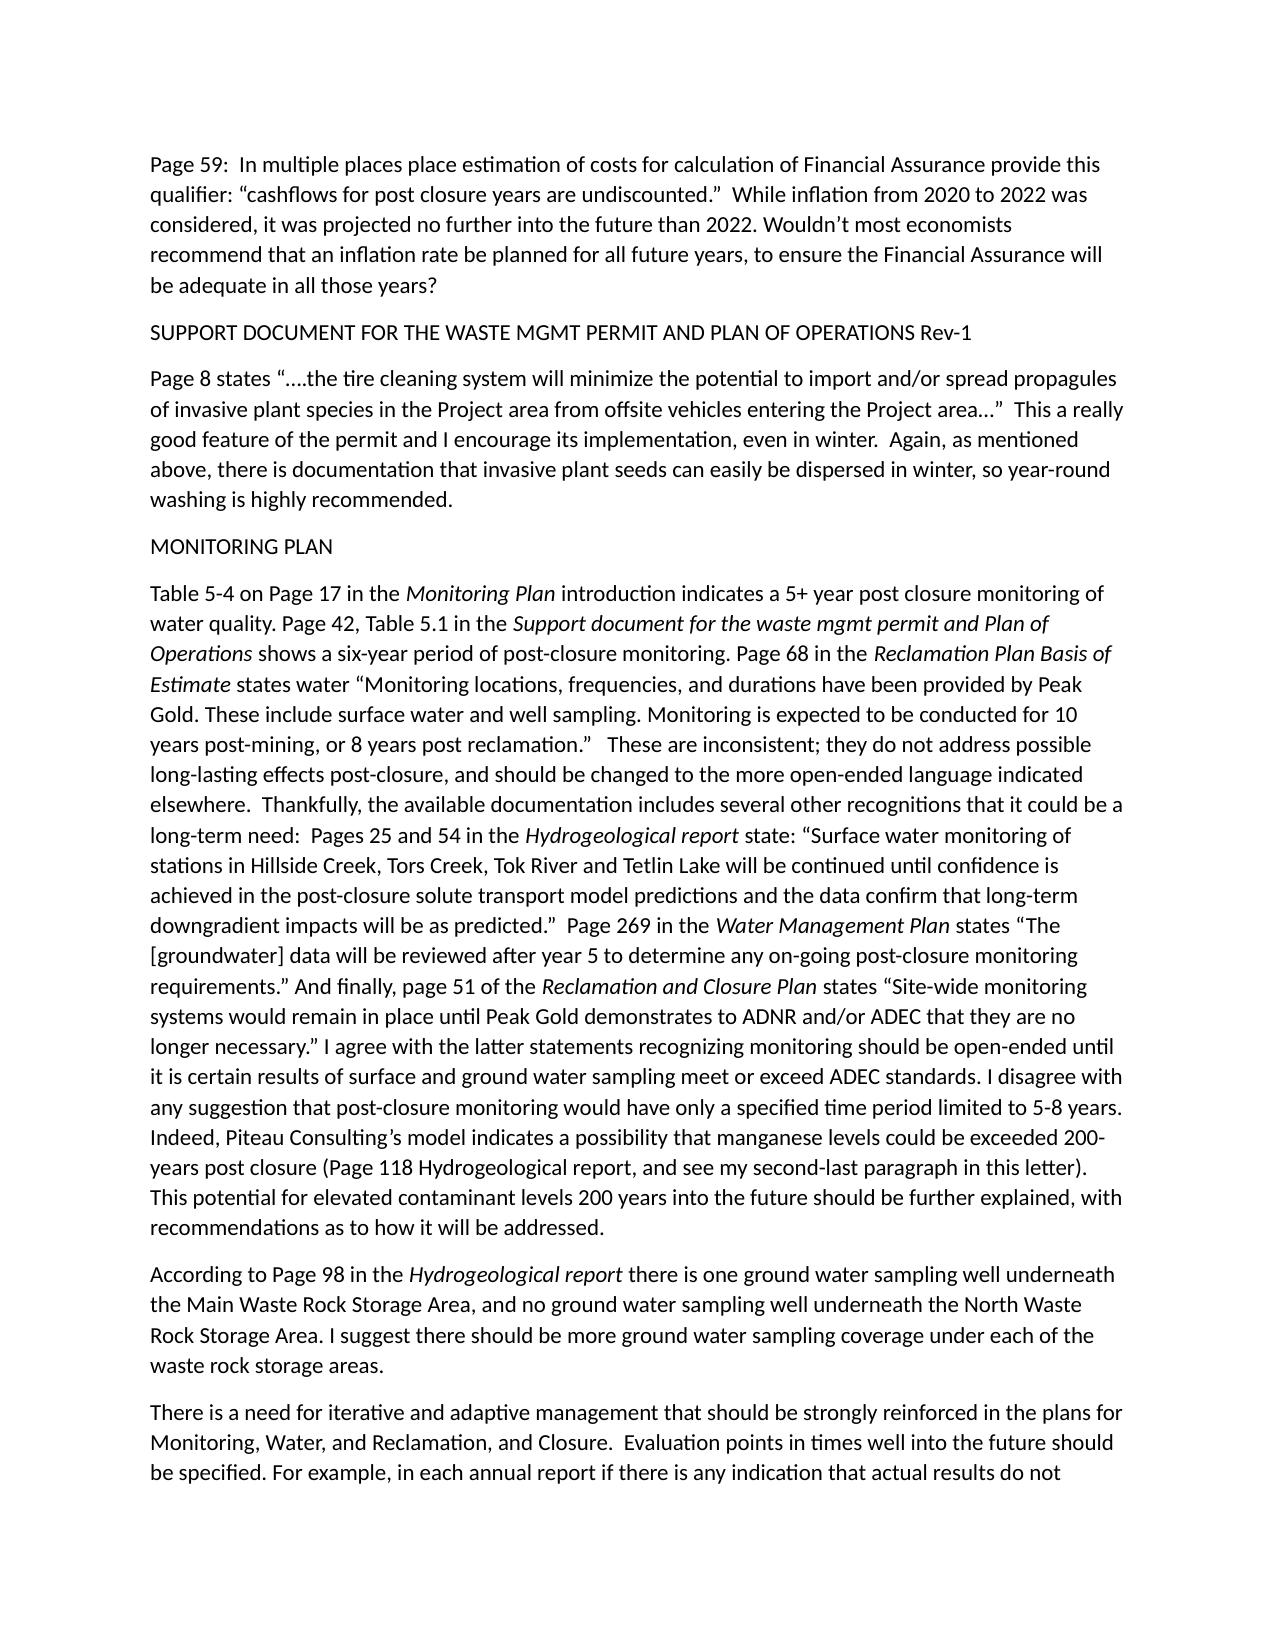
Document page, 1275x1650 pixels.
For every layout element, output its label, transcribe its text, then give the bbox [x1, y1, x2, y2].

text SUPPORT DOCUMENT FOR THE WASTE MGMT PERMIT AND PLAN OF OPERATIONS Rev-1 [150, 318, 1125, 346]
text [150, 1398, 1125, 1486]
text Table 5-4 on Page 17 in the Monitoring Plan introduction indicates a 5+ year post closure monitoring of water quality. Page 42, Table 5.1 in the Support document for the waste mgmt permit and Plan of Operations shows a six-year period of post-closure monitoring. Page 68 in the Reclamation Plan Basis of Estimate states water “Monitoring locations, frequencies, and durations have been provided by Peak Gold. These include surface water and well sampling. Monitoring is expected to be conducted for 10 years post-mining, or 8 years post reclamation.” These are inconsistent; they do not address possible long-lasting effects post-closure, and should be changed to the more open-ended language indicated elsewhere. Thankfully, the available documentation includes several other recognitions that it could be a long-term need: Pages 25 and 54 in the Hydrogeological report state: “Surface water monitoring of stations in Hillside Creek, Tors Creek, Tok River and Tetlin Lake will be continued until confidence is achieved in the post-closure solute transport model predictions and the data confirm that long-term downgradient impacts will be as predicted.” Page 269 in the Water Management Plan states “The [groundwater] data will be reviewed after year 5 to determine any on-going post-closure monitoring requirements.” And finally, page 51 of the Reclamation and Closure Plan states “Site-wide monitoring systems would remain in place until Peak Gold demonstrates to ADNR and/or ADEC that they are no longer necessary.” I agree with the latter statements recognizing monitoring should be open-ended until it is certain results of surface and ground water sampling meet or exceed ADEC standards. I disagree with any suggestion that post-closure monitoring would have only a specified time period limited to 5-8 years. Indeed, Piteau Consulting’s model indicates a possibility that manganese levels could be exceeded 200-years post closure (Page 118 Hydrogeological report, and see my second-last paragraph in this letter). This potential for elevated contaminant levels 200 years into the future should be further explained, with recommendations as to how it will be addressed. [150, 579, 1125, 1242]
text According to Page 98 in the Hydrogeological report there is one ground water sampling well underneath the Main Waste Rock Storage Area, and no ground water sampling well underneath the North Waste Rock Storage Area. I suggest there should be more ground water sampling coverage under each of the waste rock storage areas. [150, 1260, 1125, 1379]
text MONITORING PLAN [150, 532, 1125, 560]
text Page 8 states “….the tire cleaning system will minimize the potential to import and/or spread propagules of invasive plant species in the Project area from offsite vehicles entering the Project area…” This a really good feature of the permit and I encourage its implementation, even in winter. Again, as mentioned above, there is documentation that invasive plant seeds can easily be dispersed in winter, so year-round washing is highly recommended. [150, 364, 1125, 513]
text Page 59: In multiple places place estimation of costs for calculation of Financial Assurance provide this qualifier: “cashflows for post closure years are undiscounted.” While inflation from 2020 to 2022 was considered, it was projected no further into the future than 2022. Wouldn’t most economists recommend that an inflation rate be planned for all future years, to ensure the Financial Assurance will be adequate in all those years? [150, 150, 1125, 299]
